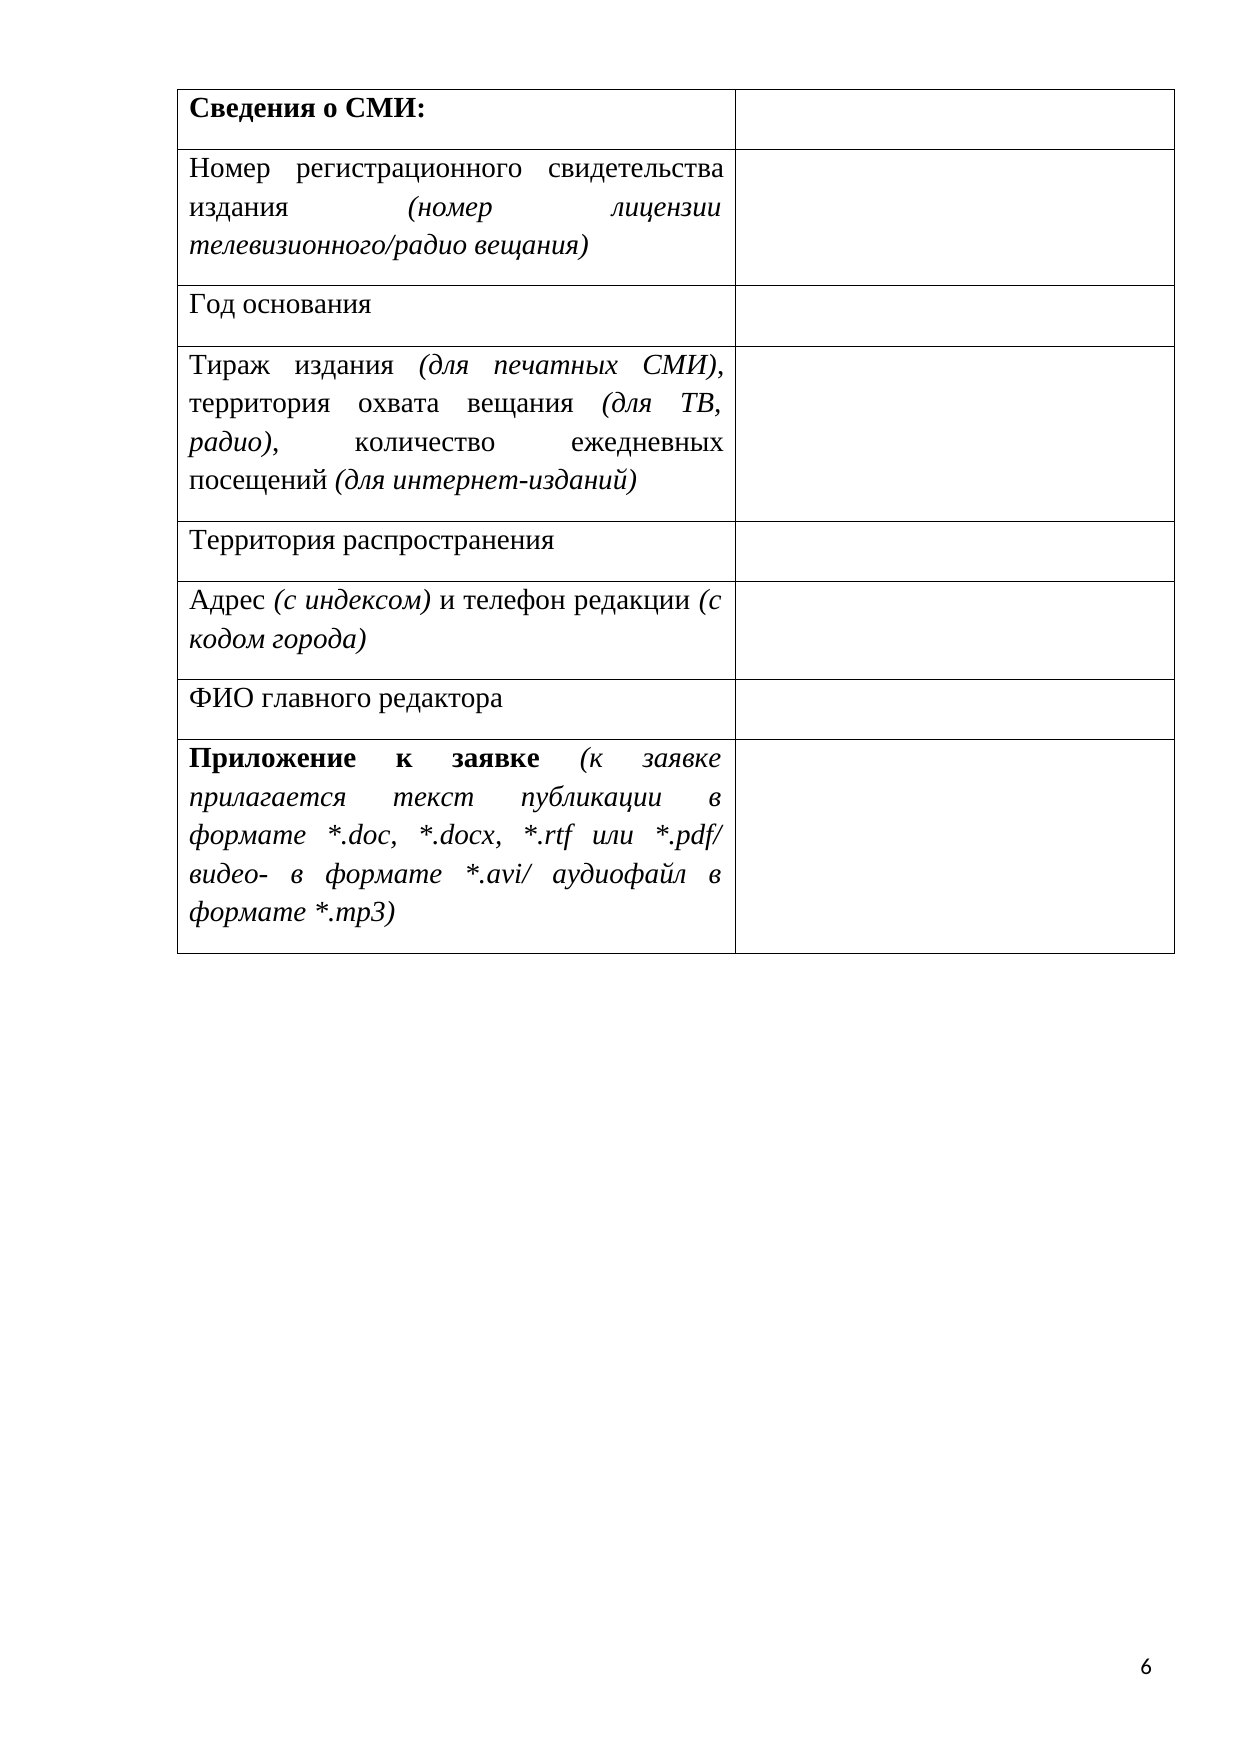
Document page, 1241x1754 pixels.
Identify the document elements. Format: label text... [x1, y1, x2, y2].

table_cell [736, 582, 1174, 679]
table_cell Тираж издания (для печатных СМИ), территория охвата вещания (для ТВ, радио), количество ежедневных посещений (для интернет-изданий) [178, 347, 735, 521]
table_cell Адрес (с индексом) и телефон редакции (с кодом города) [178, 582, 735, 679]
table_cell [736, 347, 1174, 521]
table_cell ФИО главного редактора [178, 680, 735, 739]
table_cell [736, 286, 1174, 346]
table_cell Сведения о СМИ: [178, 90, 735, 149]
table_cell [736, 740, 1174, 953]
table_cell Год основания [178, 286, 735, 346]
table_cell Приложение к заявке (к заявке прилагается текст публикации в формате *.doc, *.docx, *.rtf или *.pdf/ видео- в формате *.avi/ аудиофайл в формате *.mp3) [178, 740, 735, 953]
table_cell Территория распространения [178, 522, 735, 581]
table_cell [736, 150, 1174, 285]
table_cell [736, 680, 1174, 739]
table_cell [736, 90, 1174, 149]
table_cell Номер регистрационного свидетельства издания (номер лицензии телевизионного/радио вещания) [178, 150, 735, 285]
table_cell [736, 522, 1174, 581]
